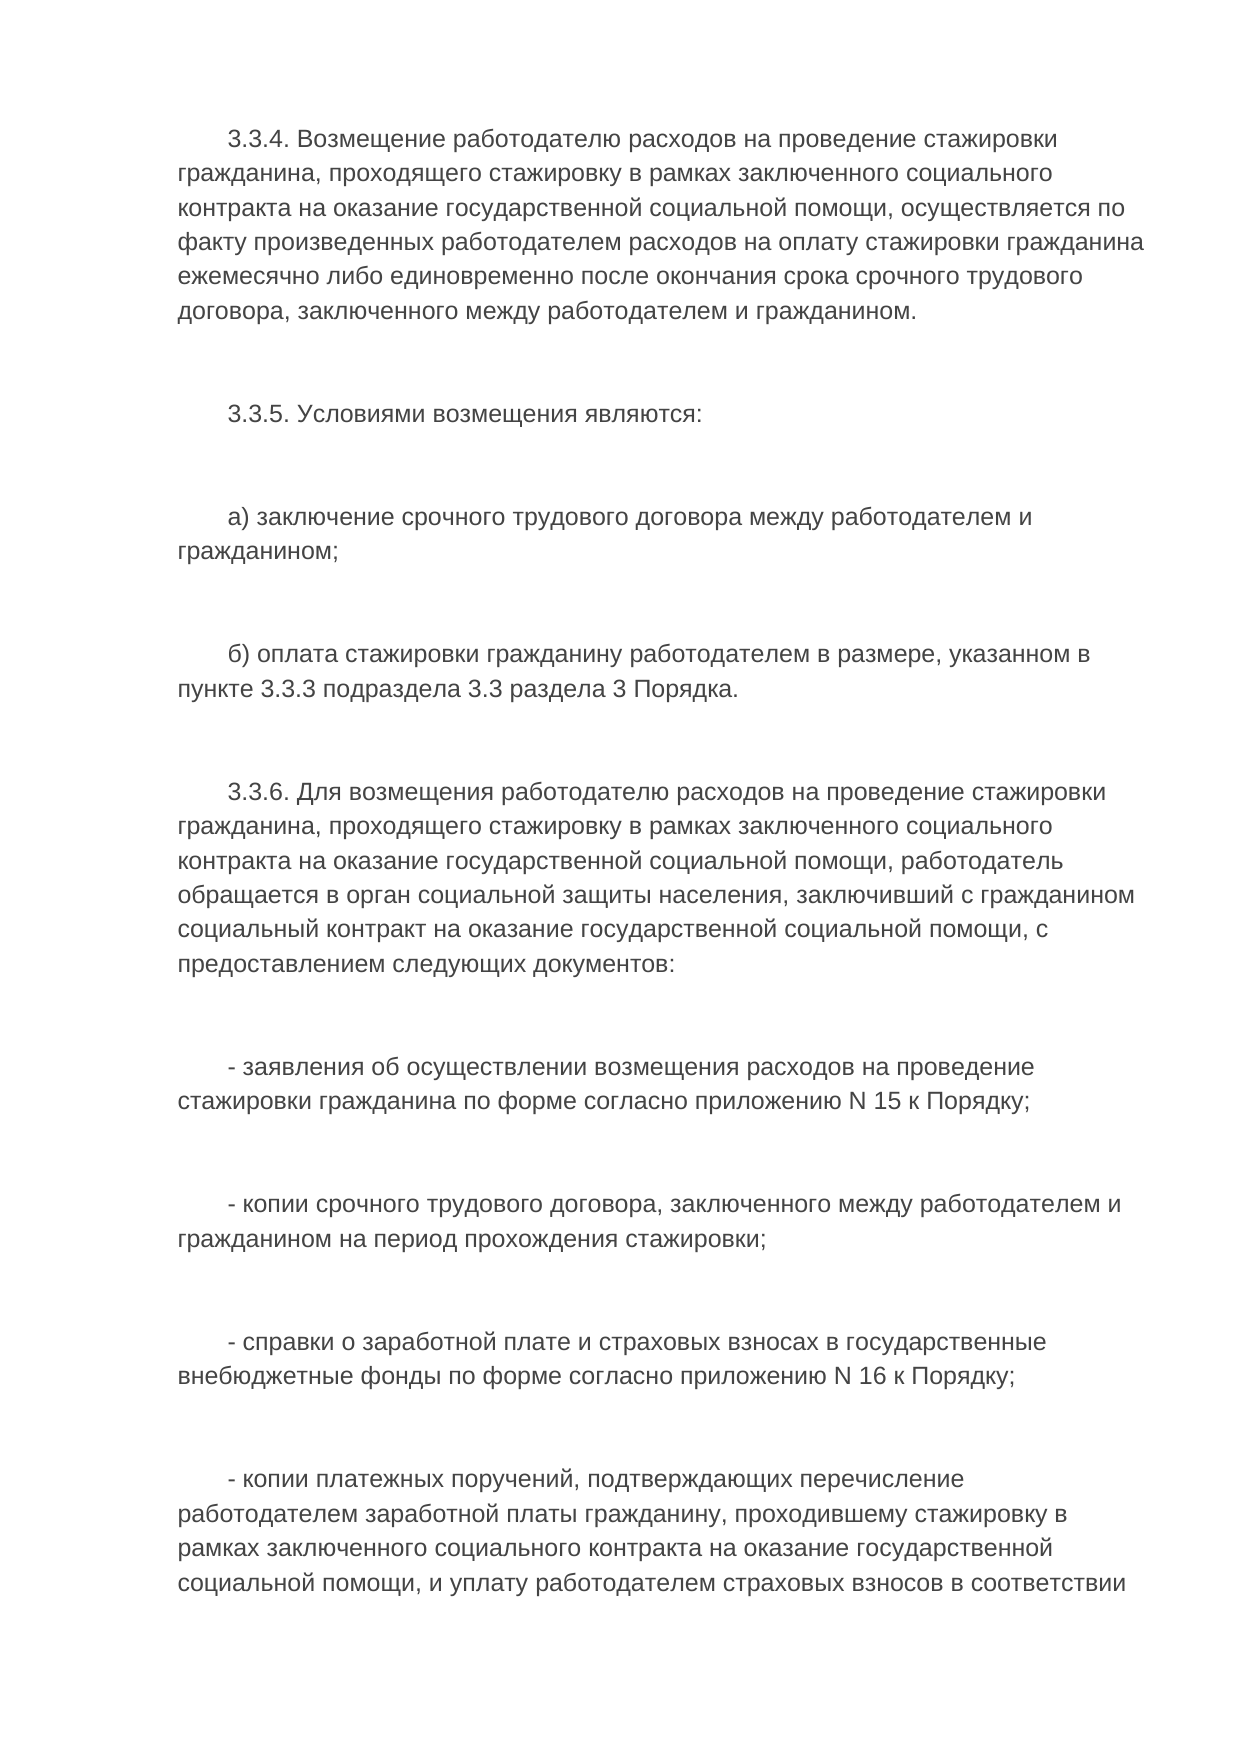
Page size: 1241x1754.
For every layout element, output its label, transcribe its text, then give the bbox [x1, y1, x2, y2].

text 3.3.6. Для возмещения работодателю расходов на проведение стажировки гражданина, проходящего стажировку в рамках заключенного социального контракта на оказание государственной социальной помощи, работодатель обращается в орган социальной защиты населения, заключивший с гражданином социальный контракт на оказание государственной социальной помощи, с предоставлением следующих документов: [177, 771, 1152, 1012]
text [177, 1459, 1152, 1596]
text б) оплата стажировки гражданину работодателем в размере, указанном в пункте 3.3.3 подраздела 3.3 раздела 3 Порядка. [177, 634, 1152, 737]
text 3.3.4. Возмещение работодателю расходов на проведение стажировки гражданина, проходящего стажировку в рамках заключенного социального контракта на оказание государственной социальной помощи, осуществляется по факту произведенных работодателем расходов на оплату стажировки гражданина ежемесячно либо единовременно после окончания срока срочного трудового договора, заключенного между работодателем и гражданином. [177, 118, 1152, 359]
text - копии срочного трудового договора, заключенного между работодателем и гражданином на период прохождения стажировки; [177, 1184, 1152, 1287]
text а) заключение срочного трудового договора между работодателем и гражданином; [177, 496, 1152, 599]
text 3.3.5. Условиями возмещения являются: [177, 393, 1152, 462]
text - справки о заработной плате и страховых взносах в государственные внебюджетные фонды по форме согласно приложению N 16 к Порядку; [177, 1321, 1152, 1424]
text - заявления об осуществлении возмещения расходов на проведение стажировки гражданина по форме согласно приложению N 15 к Порядку; [177, 1046, 1152, 1149]
